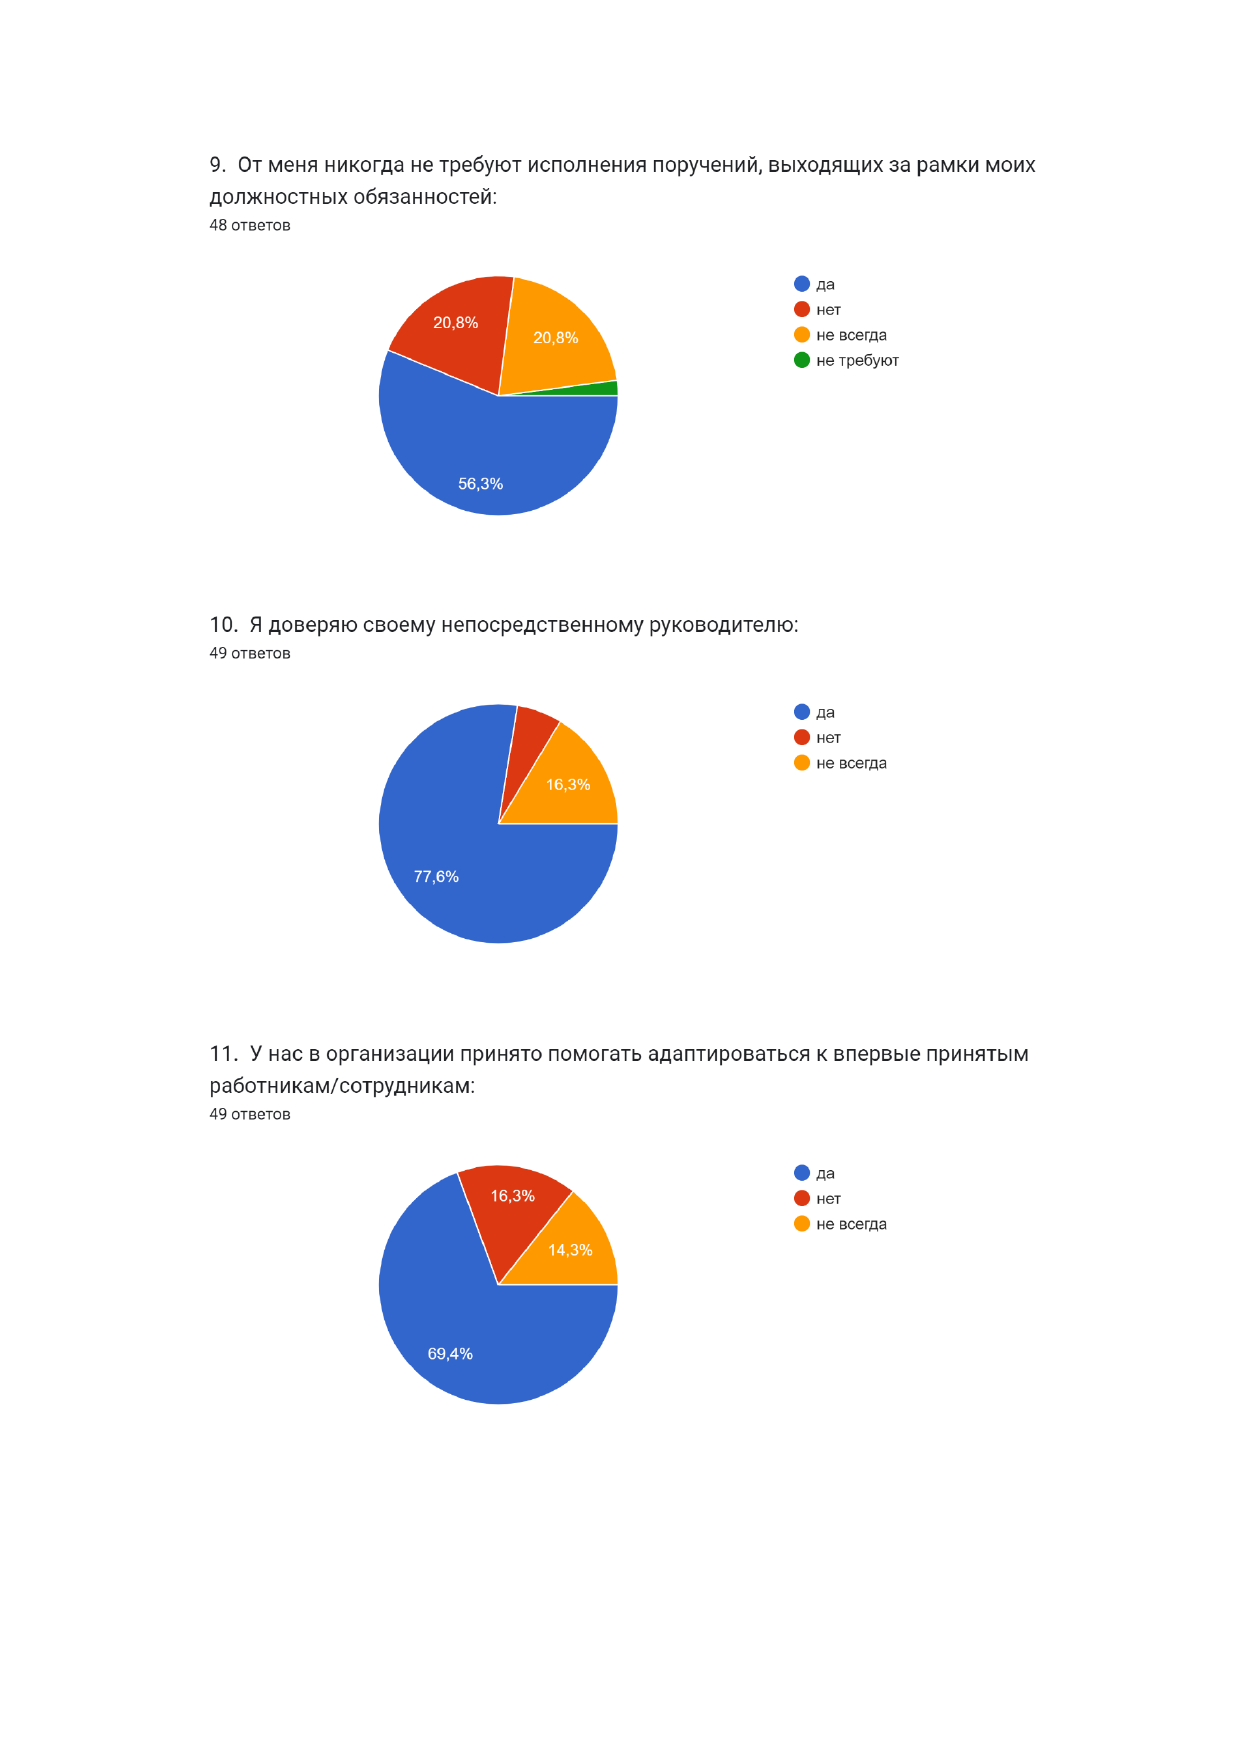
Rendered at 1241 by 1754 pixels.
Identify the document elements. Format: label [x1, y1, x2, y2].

picture [177, 578, 1152, 989]
picture [177, 1007, 1152, 1450]
picture [177, 118, 1152, 561]
